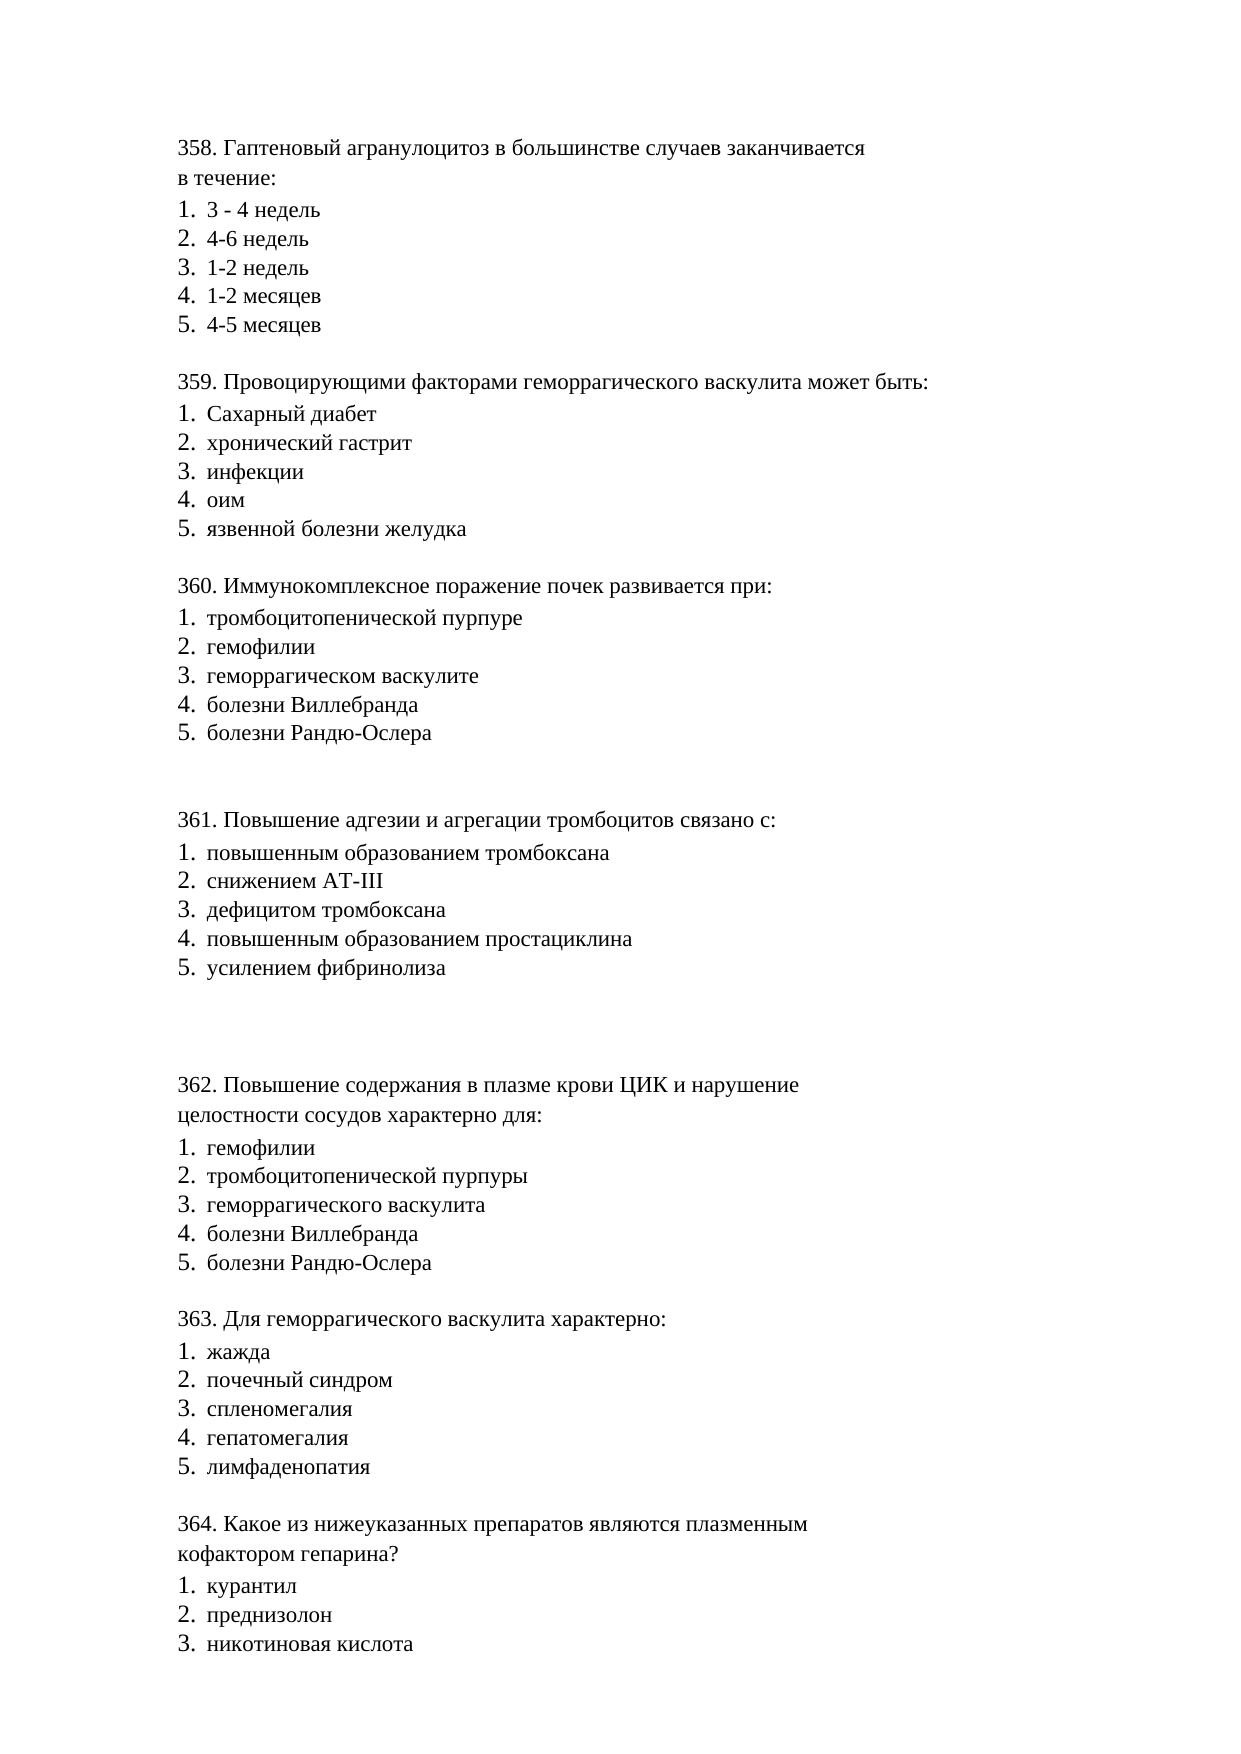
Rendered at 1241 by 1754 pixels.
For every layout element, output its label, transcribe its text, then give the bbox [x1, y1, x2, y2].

list инфекции [177, 456, 1152, 484]
list снижением АТ-III [177, 866, 1152, 894]
list Сахарный диабет [177, 398, 1152, 427]
list лимфаденопатия [177, 1451, 1152, 1479]
list геморрагического васкулита [177, 1189, 1152, 1218]
list 1-2 месяцев [177, 280, 1152, 309]
list хронический гастрит [177, 427, 1152, 456]
text кофактором гепарина? [177, 1540, 1152, 1566]
text 360. Иммунокомплексное поражение почек развивается при: [177, 572, 1152, 598]
list тромбоцитопенической пурпуре [177, 602, 1152, 631]
list тромбоцитопенической пурпуры [177, 1160, 1152, 1189]
list жажда [177, 1336, 1152, 1364]
text целостности сосудов характерно для: [177, 1101, 1152, 1128]
text 359. Провоцирующими факторами геморрагического васкулита может быть: [177, 368, 1152, 394]
text 358. Гаптеновый агранулоцитоз в большинстве случаев заканчивается [177, 134, 1152, 160]
text в течение: [177, 164, 1152, 190]
list повышенным образованием простациклина [177, 923, 1152, 952]
list гемофилии [177, 631, 1152, 660]
text 363. Для геморрагического васкулита характерно: [177, 1306, 1152, 1332]
list 3 - 4 недель [177, 194, 1152, 223]
list повышенным образованием тромбоксана [177, 837, 1152, 866]
list почечный синдром [177, 1364, 1152, 1393]
list язвенной болезни желудка [177, 513, 1152, 542]
list болезни Виллебранда [177, 1218, 1152, 1247]
list гемофилии [177, 1132, 1152, 1160]
text 362. Повышение содержания в плазме крови ЦИК и нарушение [177, 1071, 1152, 1097]
list спленомегалия [177, 1393, 1152, 1422]
list 4-6 недель [177, 223, 1152, 252]
list дефицитом тромбоксана [177, 894, 1152, 923]
list усилением фибринолиза [177, 952, 1152, 981]
list 4-5 месяцев [177, 309, 1152, 338]
list курантил [177, 1570, 1152, 1599]
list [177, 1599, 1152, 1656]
list гепатомегалия [177, 1422, 1152, 1451]
list болезни Рандю-Ослера [177, 1247, 1152, 1275]
list болезни Рандю-Ослера [177, 717, 1152, 746]
text 361. Повышение адгезии и агрегации тромбоцитов связано с: [177, 807, 1152, 833]
list геморрагическом васкулите [177, 660, 1152, 689]
list болезни Виллебранда [177, 689, 1152, 717]
text 364. Какое из нижеуказанных препаратов являются плазменным [177, 1510, 1152, 1536]
list оим [177, 484, 1152, 513]
list 1-2 недель [177, 252, 1152, 280]
